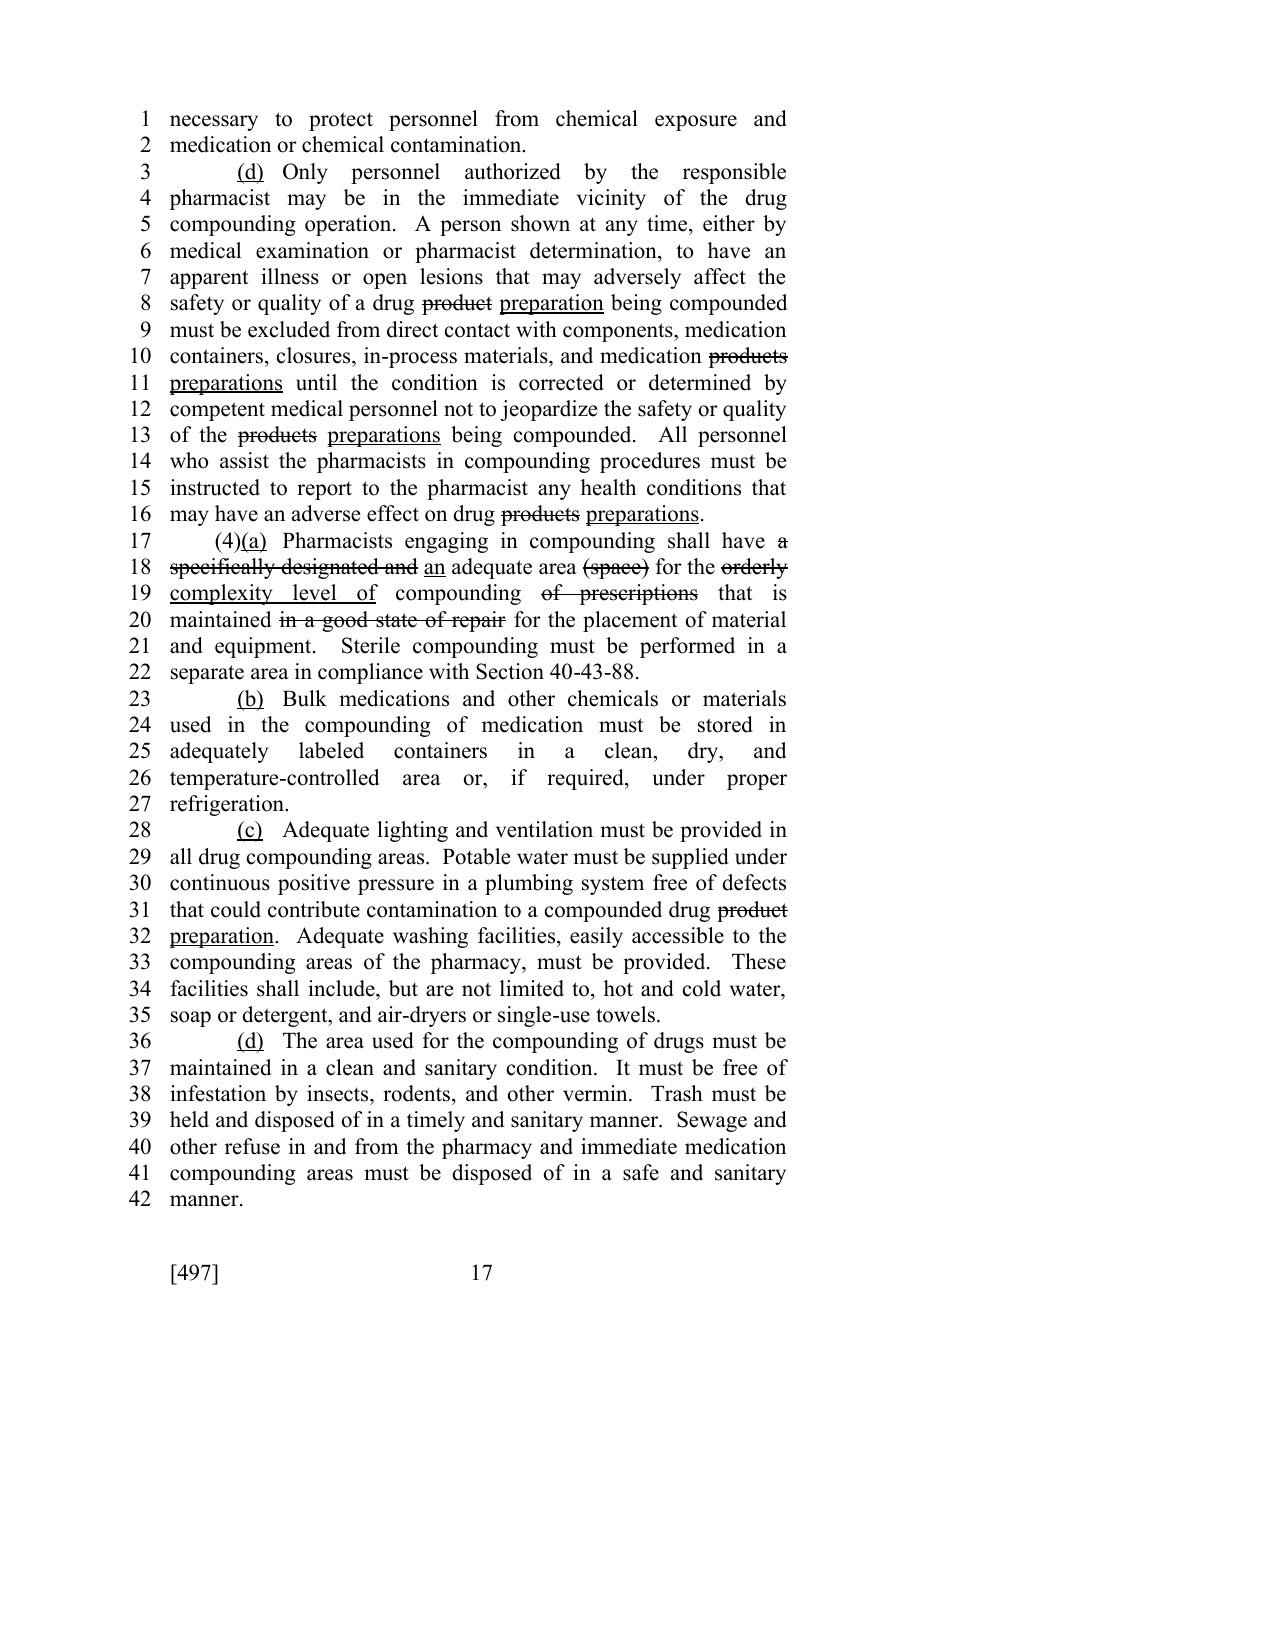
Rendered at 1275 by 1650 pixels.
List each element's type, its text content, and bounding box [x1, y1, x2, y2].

text (d) The area used for the compounding of drugs must be maintained in a clean and sanitary condition. It must be free of infestation by insects, rodents, and other vermin. Trash must be held and disposed of in a timely and sanitary manner. Sewage and other refuse in and from the pharmacy and immediate medication compounding areas must be disposed of in a safe and sanitary manner. [169, 1027, 787, 1212]
text (4)(a) Pharmacists engaging in compounding shall have a specifically designated and an adequate area (space) for the orderly complexity level of compounding of prescriptions that is maintained in a good state of repair for the placement of material and equipment. Sterile compounding must be performed in a separate area in compliance with Section 40-43-88. [169, 527, 787, 685]
text (b) Bulk medications and other chemicals or materials used in the compounding of medication must be stored in adequately labeled containers in a clean, dry, and temperature-controlled area or, if required, under proper refrigeration. [169, 685, 787, 817]
text (d) Only personnel authorized by the responsible pharmacist may be in the immediate vicinity of the drug compounding operation. A person shown at any time, either by medical examination or pharmacist determination, to have an apparent illness or open lesions that may adversely affect the safety or quality of a drug product preparation being compounded must be excluded from direct contact with components, medication containers, closures, in-process materials, and medication products preparations until the condition is corrected or determined by competent medical personnel not to jeopardize the safety or quality of the products preparations being compounded. All personnel who assist the pharmacists in compounding procedures must be instructed to report to the pharmacist any health conditions that may have an adverse effect on drug products preparations. [169, 158, 787, 527]
text (c) Adequate lighting and ventilation must be provided in all drug compounding areas. Potable water must be supplied under continuous positive pressure in a plumbing system free of defects that could contribute contamination to a compounded drug product preparation. Adequate washing facilities, easily accessible to the compounding areas of the pharmacy, must be provided. These facilities shall include, but are not limited to, hot and cold water, soap or detergent, and air-dryers or single-use towels. [169, 817, 787, 1027]
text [169, 105, 787, 158]
